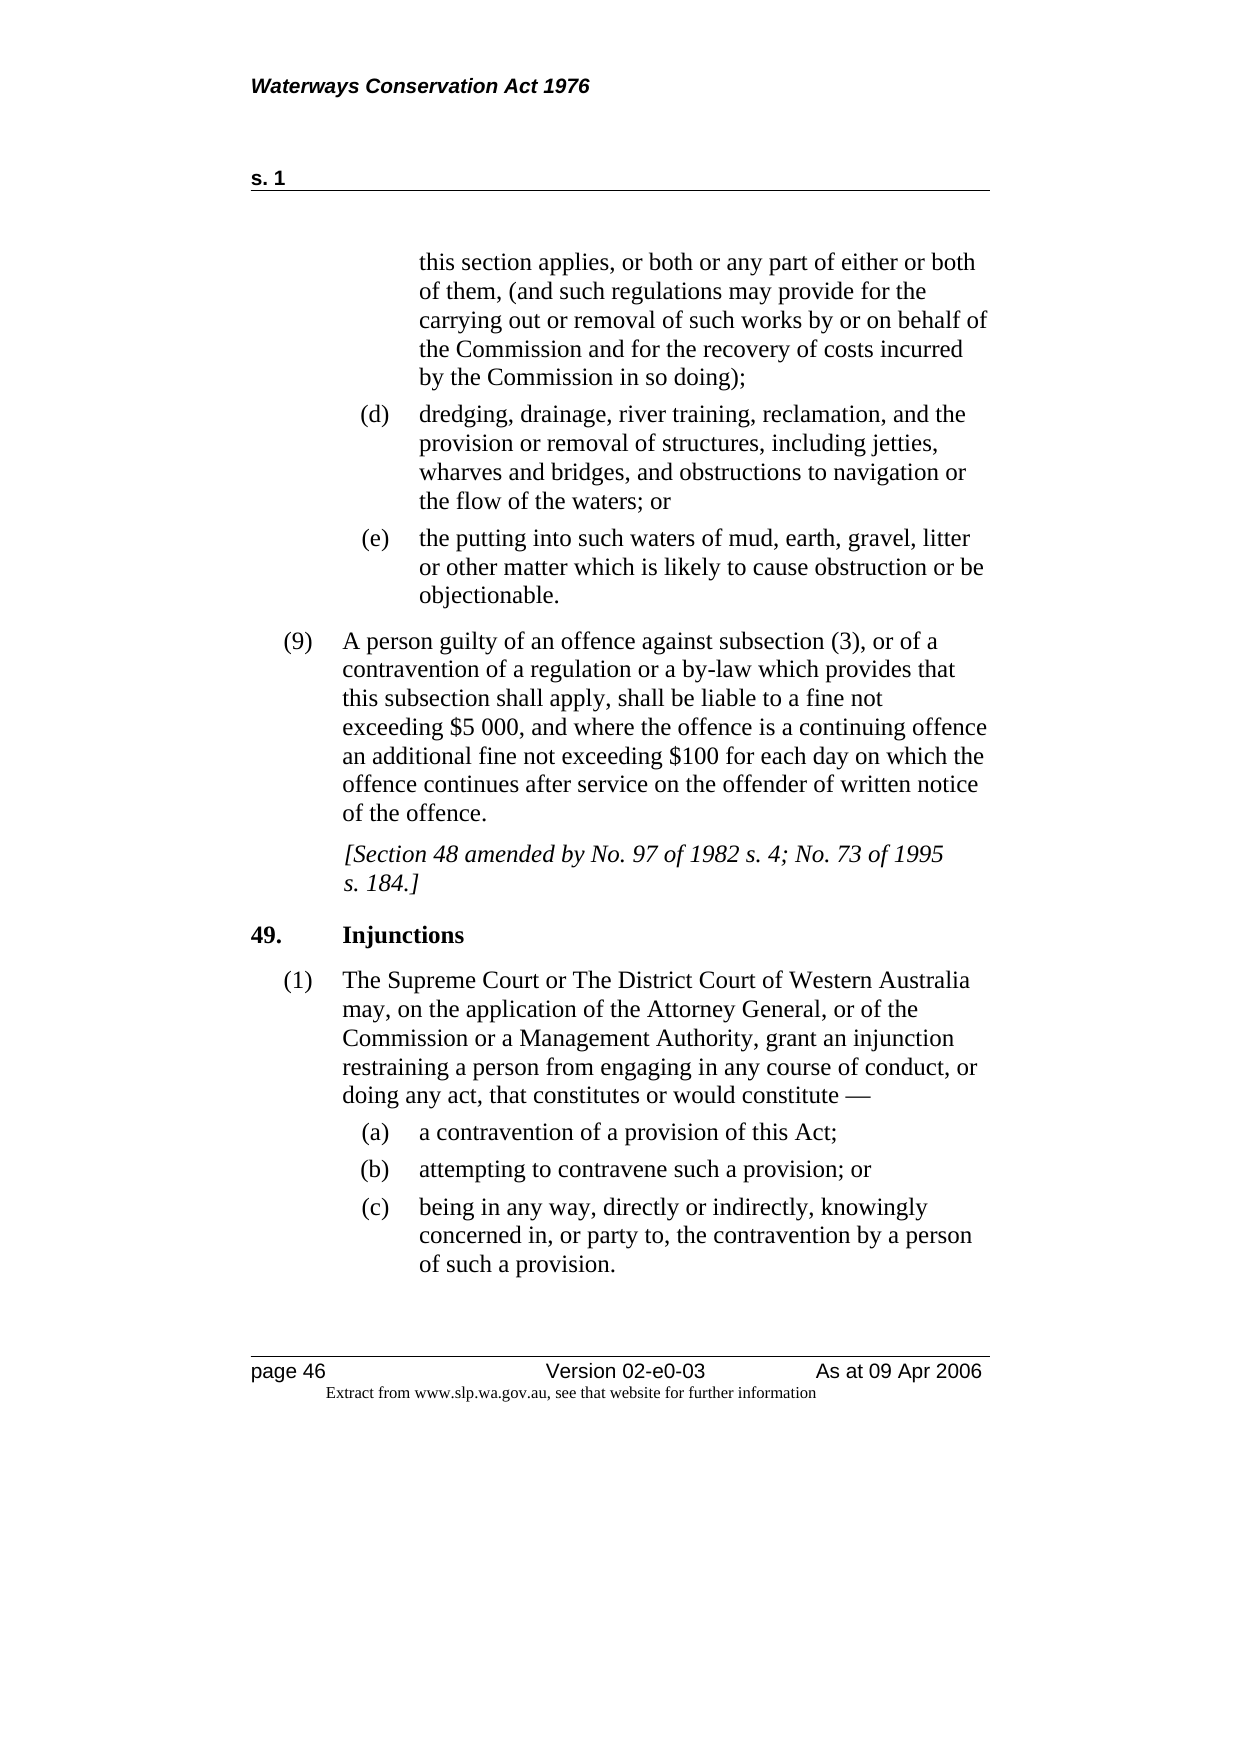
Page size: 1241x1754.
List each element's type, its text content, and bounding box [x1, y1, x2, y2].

text [Section 48 amended by No. 97 of 1982 s. 4; No. 73 of 1995 s. 184.] [251, 839, 990, 897]
subtitle 49. Injunctions [251, 920, 990, 949]
text (e) the putting into such waters of mud, earth, gravel, litter or other matter which is likely to cause obstruction or be objectionable. [251, 523, 990, 609]
text (a) a contravention of a provision of this Act; [251, 1117, 990, 1146]
text (b) attempting to contravene such a provision; or [251, 1154, 990, 1183]
text (9) A person guilty of an offence against subsection (3), or of a contravention of a regulation or a by-law which provides that this subsection shall apply, shall be liable to a fine not exceeding $5 000, and where the offence is a continuing offence an additional fine not exceeding $100 for each day on which the offence continues after service on the offender of written notice of the offence. [251, 626, 990, 827]
text (d) dredging, drainage, river training, reclamation, and the provision or removal of structures, including jetties, wharves and bridges, and obstructions to navigation or the flow of the waters; or [251, 399, 990, 514]
text (c) being in any way, directly or indirectly, knowingly concerned in, or party to, the contravention by a person of such a provision. [251, 1192, 990, 1278]
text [251, 247, 990, 391]
text (1) The Supreme Court or The District Court of Western Australia may, on the application of the Attorney General, or of the Commission or a Management Authority, grant an injunction restraining a person from engaging in any course of conduct, or doing any act, that constitutes or would constitute — [251, 965, 990, 1109]
